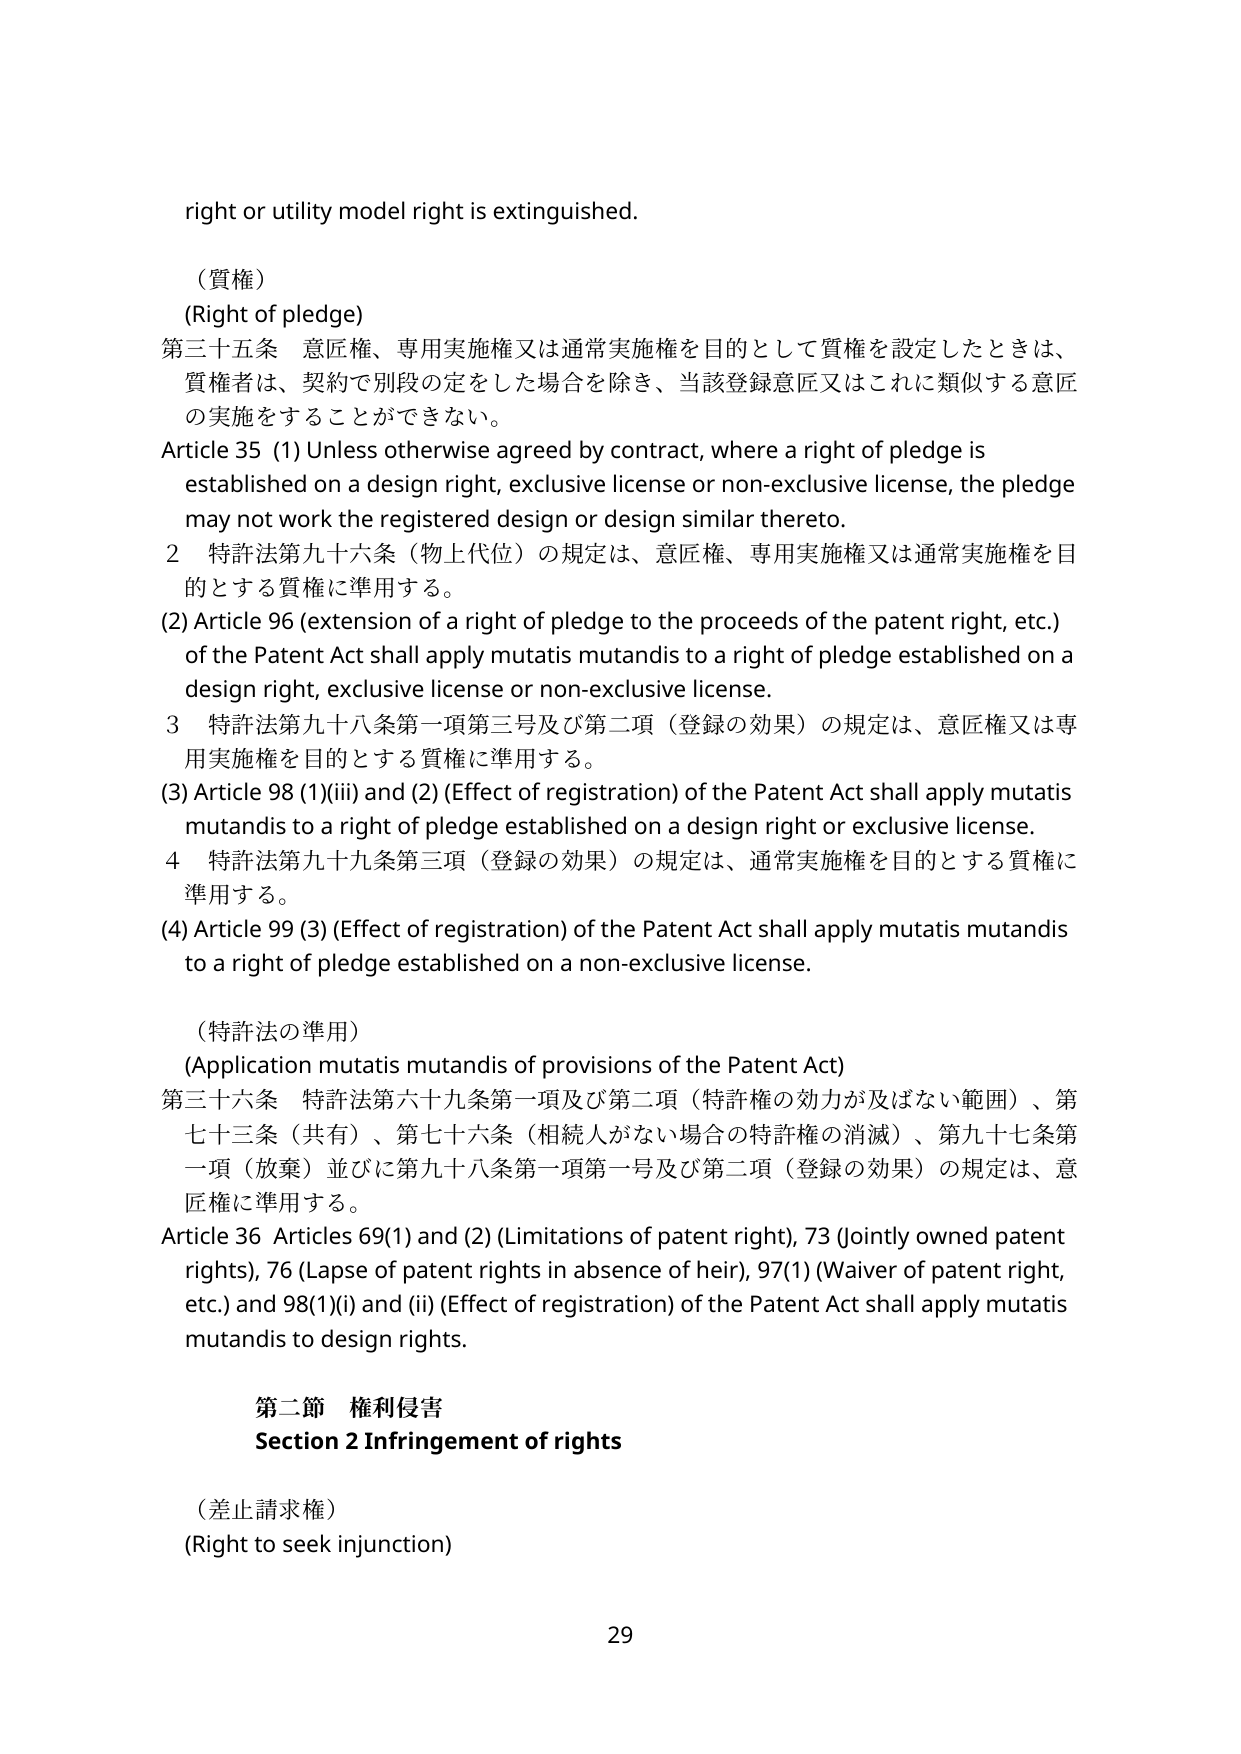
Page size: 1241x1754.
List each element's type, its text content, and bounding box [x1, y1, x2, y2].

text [161, 194, 1079, 228]
text 第三十六条 特許法第六十九条第一項及び第二項（特許権の効力が及ばない範囲）、第七十三条（共有）、第七十六条（相続人がない場合の特許権の消滅）、第九十七条第一項（放棄）並びに第九十八条第一項第一号及び第二項（登録の効果）の規定は、意匠権に準用する。 [161, 1082, 1079, 1219]
text （質権） [184, 262, 1079, 296]
text (Right of pledge) [184, 296, 1079, 330]
text (Application mutatis mutandis of provisions of the Patent Act) [184, 1048, 1079, 1082]
text (Right to seek injunction) [184, 1526, 1079, 1560]
text (3) Article 98 (1)(iii) and (2) (Effect of registration) of the Patent Act shall apply mutatis mutandis to a right of pledge established on a design right or exclusive license. [161, 774, 1079, 843]
text 第二節 権利侵害 [253, 1389, 1079, 1424]
text Section 2 Infringement of rights [253, 1424, 1079, 1458]
text (2) Article 96 (extension of a right of pledge to the proceeds of the patent right, etc.) of the Patent Act shall apply mutatis mutandis to a right of pledge established on a design right, exclusive license or non-exclusive license. [161, 604, 1079, 706]
text （差止請求権） [184, 1492, 1079, 1526]
text ３ 特許法第九十八条第一項第三号及び第二項（登録の効果）の規定は、意匠権又は専用実施権を目的とする質権に準用する。 [161, 706, 1079, 774]
text Article 36 Articles 69(1) and (2) (Limitations of patent right), 73 (Jointly owned patent rights), 76 (Lapse of patent rights in absence of heir), 97(1) (Waiver of patent right, etc.) and 98(1)(i) and (ii) (Effect of registration) of the Patent Act shall apply mutatis mutandis to design rights. [161, 1219, 1079, 1355]
text ４ 特許法第九十九条第三項（登録の効果）の規定は、通常実施権を目的とする質権に準用する。 [161, 843, 1079, 911]
text ２ 特許法第九十六条（物上代位）の規定は、意匠権、専用実施権又は通常実施権を目的とする質権に準用する。 [161, 535, 1079, 604]
text (4) Article 99 (3) (Effect of registration) of the Patent Act shall apply mutatis mutandis to a right of pledge established on a non-exclusive license. [161, 911, 1079, 979]
text 第三十五条 意匠権、専用実施権又は通常実施権を目的として質権を設定したときは、質権者は、契約で別段の定をした場合を除き、当該登録意匠又はこれに類似する意匠の実施をすることができない。 [161, 330, 1079, 433]
text Article 35 (1) Unless otherwise agreed by contract, where a right of pledge is established on a design right, exclusive license or non-exclusive license, the pledge may not work the registered design or design similar thereto. [161, 433, 1079, 535]
text （特許法の準用） [184, 1014, 1079, 1048]
